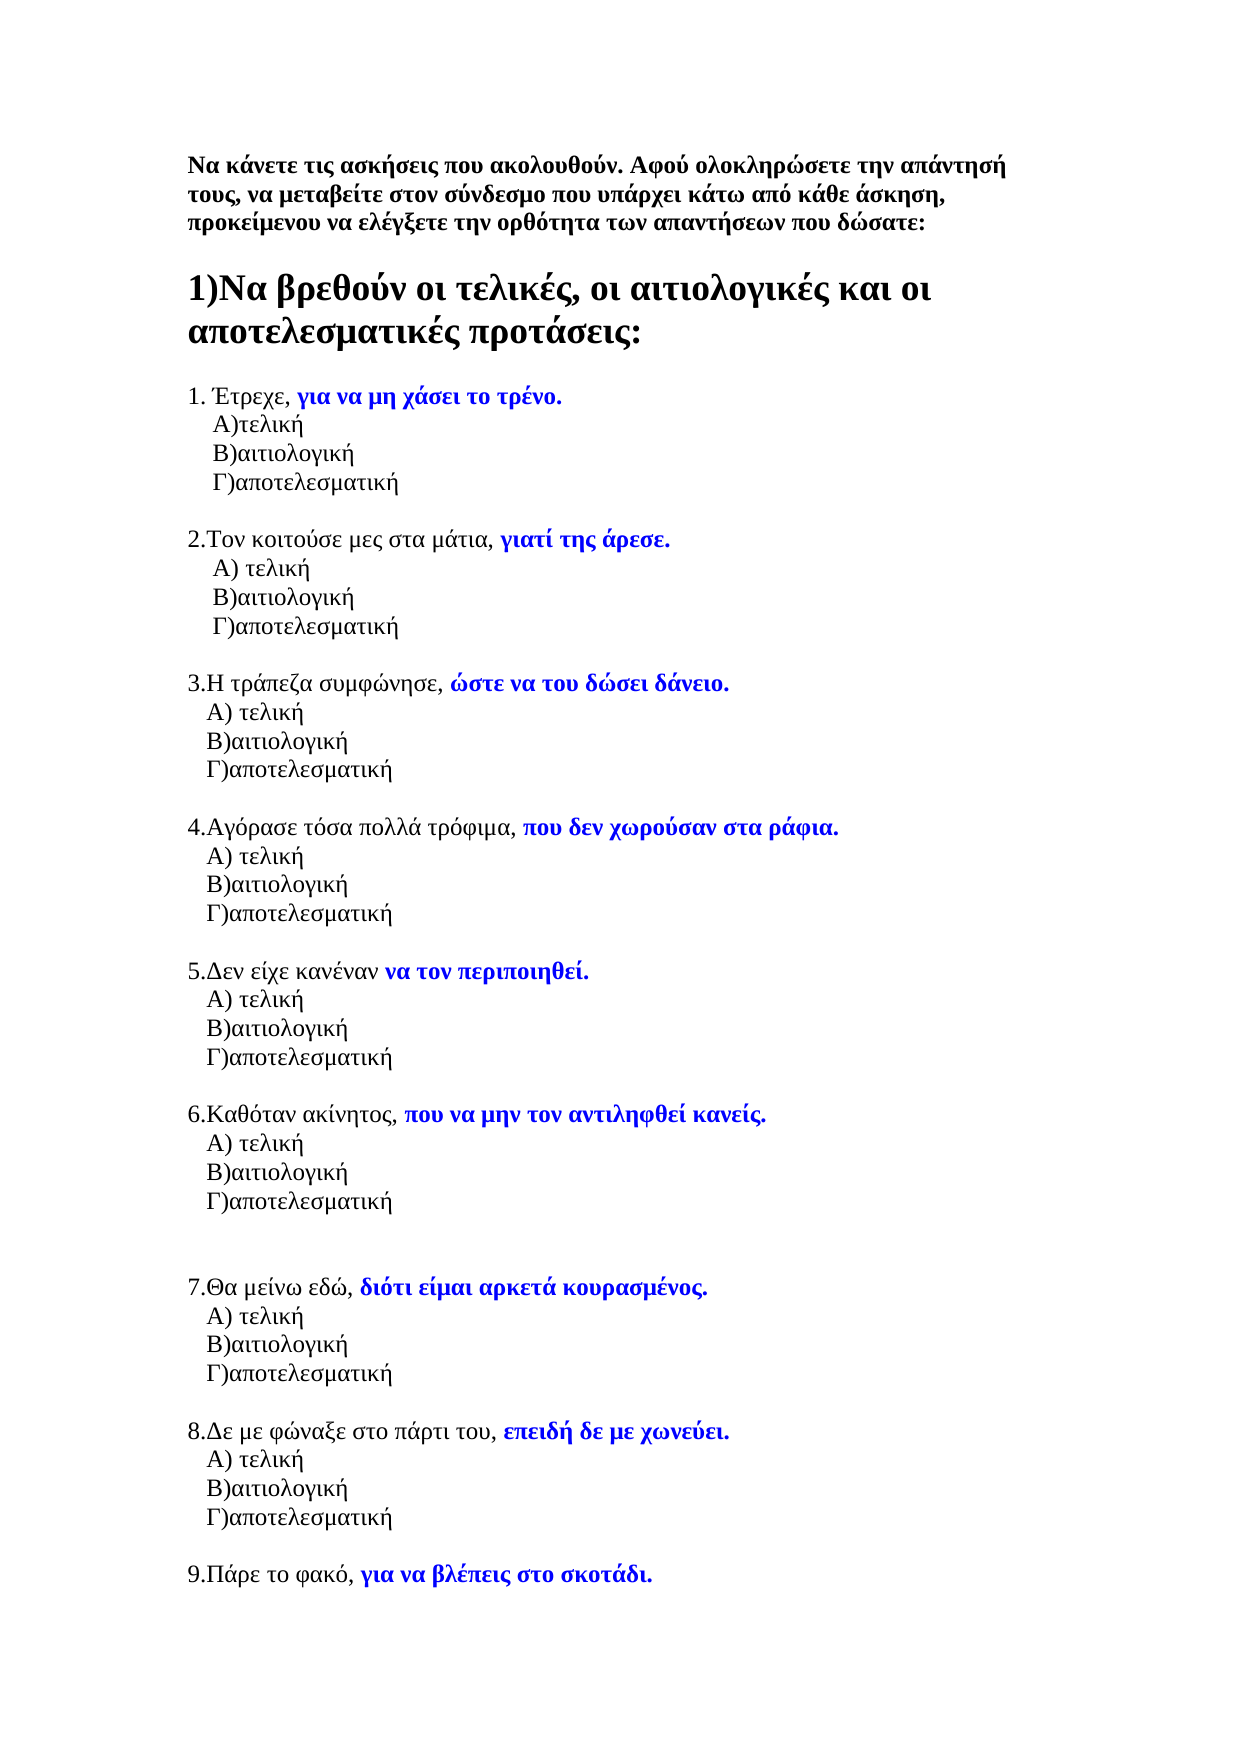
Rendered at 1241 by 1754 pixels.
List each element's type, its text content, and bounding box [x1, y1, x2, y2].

text Β)αιτιολογική [187, 869, 1053, 898]
text Β)αιτιολογική [187, 1157, 1053, 1186]
text Να κάνετε τις ασκήσεις που ακολουθούν. Αφού ολοκληρώσετε την απάντησή τους, να μεταβείτε στον σύνδεσμο που υπάρχει κάτω από κάθε άσκηση, προκείμενου να ελέγξετε την ορθότητα των απαντήσεων που δώσατε: [187, 150, 1053, 236]
text 9.Πάρε το φακό, για να βλέπεις στο σκοτάδι. [187, 1559, 1053, 1588]
text Α) τελική [187, 1301, 1053, 1329]
text Α) τελική [187, 1444, 1053, 1473]
text 8.Δε με φώναξε στο πάρτι του, επειδή δε με χωνεύει. [187, 1416, 1053, 1444]
text Α) τελική [187, 841, 1053, 869]
text 7.Θα μείνω εδώ, διότι είμαι αρκετά κουρασμένος. [187, 1272, 1053, 1301]
text 1)Να βρεθούν οι τελικές, οι αιτιολογικές και οι αποτελεσματικές προτάσεις: [187, 265, 1053, 352]
text Α) τελική [187, 1128, 1053, 1157]
text Γ)αποτελεσματική [187, 1186, 1053, 1214]
text Β)αιτιολογική [187, 1473, 1053, 1502]
text 6.Καθόταν ακίνητος, που να μην τον αντιληφθεί κανείς. [187, 1099, 1053, 1128]
text Γ)αποτελεσματική [187, 1042, 1053, 1071]
text Γ)αποτελεσματική [187, 1358, 1053, 1387]
text Α)τελική [187, 409, 1053, 438]
text Γ)αποτελεσματική [187, 467, 1053, 496]
text Γ)αποτελεσματική [187, 898, 1053, 927]
text 1. Έτρεχε, για να μη χάσει το τρένο. [187, 381, 1053, 409]
text Β)αιτιολογική [187, 726, 1053, 754]
text Α) τελική [187, 984, 1053, 1013]
text Α) τελική [187, 697, 1053, 726]
text Β)αιτιολογική [187, 582, 1053, 611]
text 2.Τον κοιτούσε μες στα μάτια, γιατί της άρεσε. [187, 524, 1053, 553]
text Α) τελική [187, 553, 1053, 582]
text Γ)αποτελεσματική [187, 754, 1053, 783]
text 4.Αγόρασε τόσα πολλά τρόφιμα, που δεν χωρούσαν στα ράφια. [187, 812, 1053, 841]
text Γ)αποτελεσματική [187, 1502, 1053, 1531]
text 5.Δεν είχε κανέναν να τον περιποιηθεί. [187, 956, 1053, 984]
text Γ)αποτελεσματική [187, 611, 1053, 639]
text Β)αιτιολογική [187, 1329, 1053, 1358]
text Β)αιτιολογική [187, 1013, 1053, 1042]
text 3.Η τράπεζα συμφώνησε, ώστε να του δώσει δάνειο. [187, 668, 1053, 697]
text Β)αιτιολογική [187, 438, 1053, 467]
